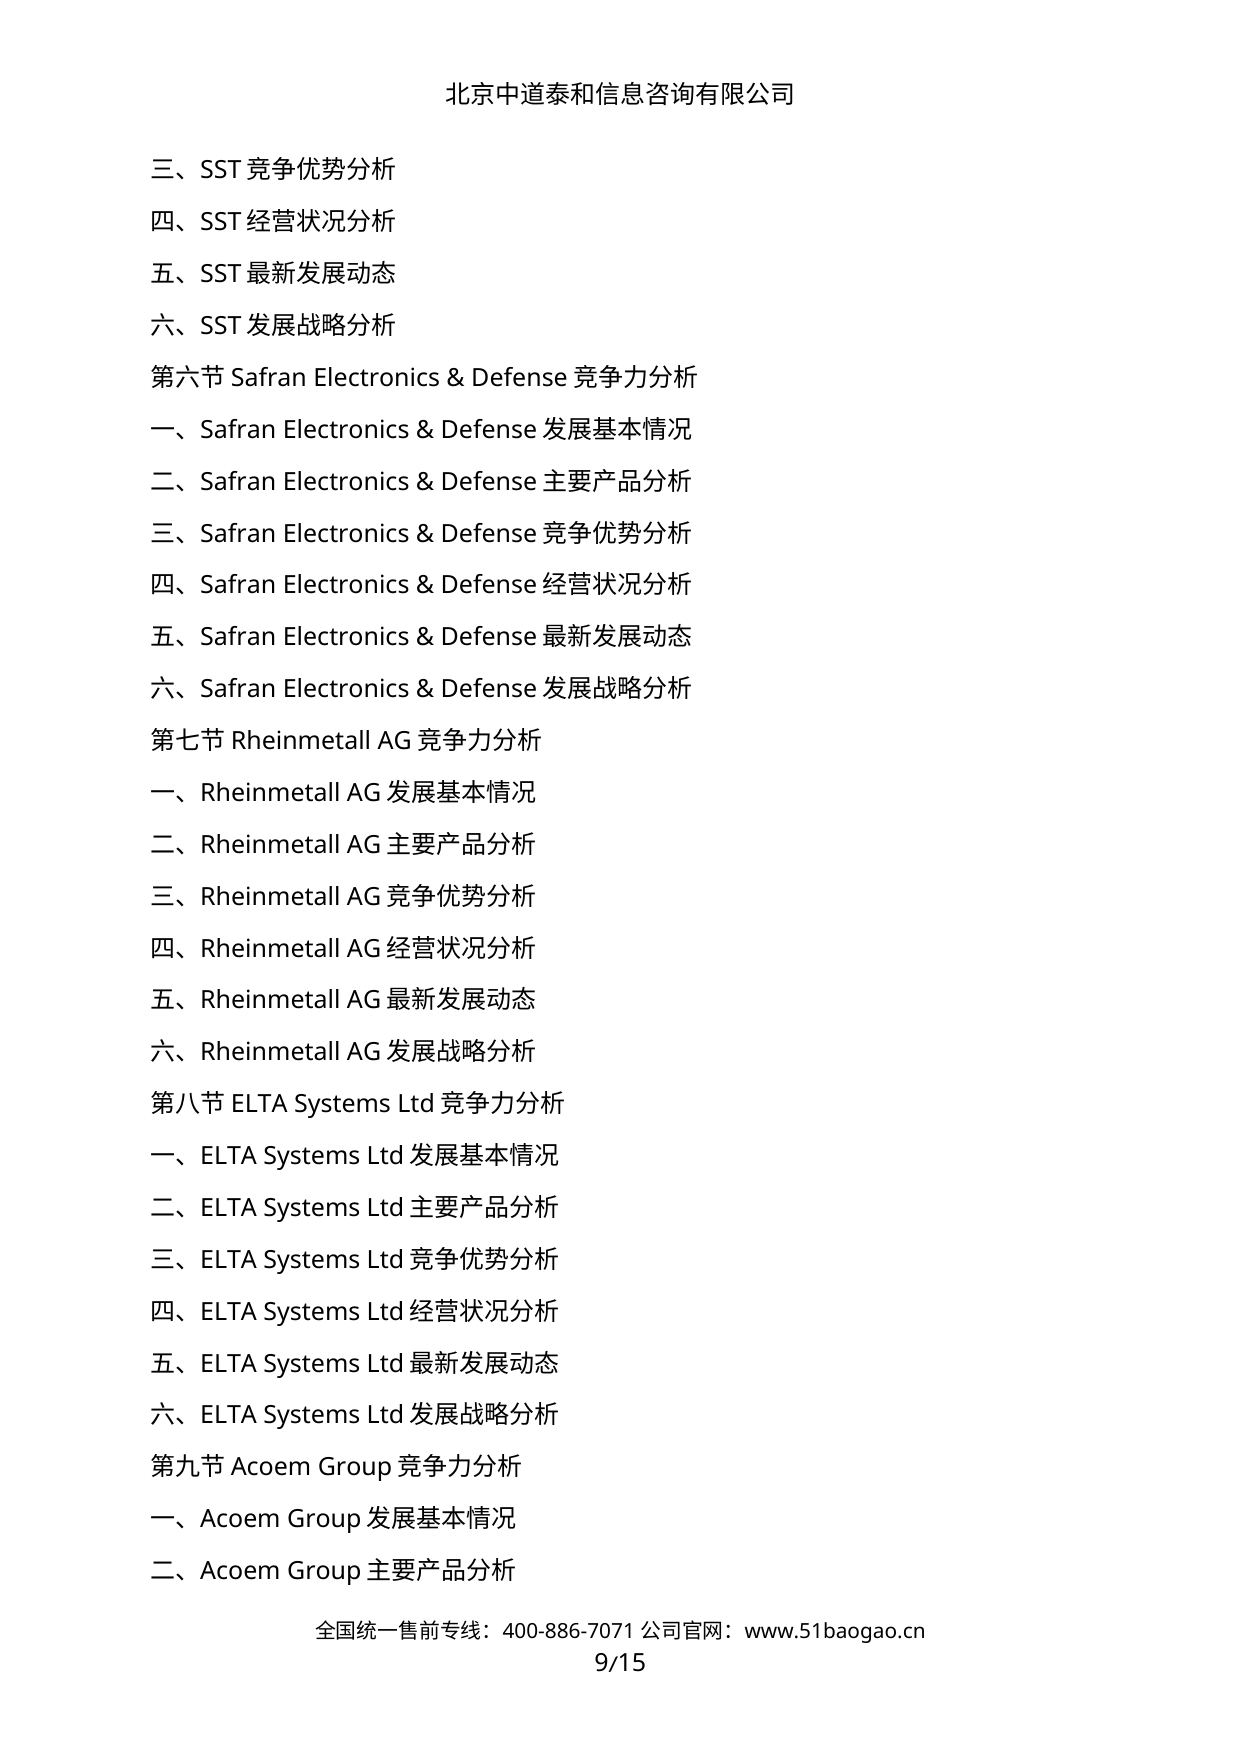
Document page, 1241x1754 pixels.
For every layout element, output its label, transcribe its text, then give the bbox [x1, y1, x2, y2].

text 六、ELTA Systems Ltd发展战略分析 [150, 1395, 1090, 1431]
text 二、ELTA Systems Ltd主要产品分析 [150, 1187, 1090, 1224]
text 第六节 Safran Electronics & Defense竞争力分析 [150, 357, 1090, 394]
text 一、Safran Electronics & Defense发展基本情况 [150, 409, 1090, 446]
text 一、Rheinmetall AG发展基本情况 [150, 772, 1090, 809]
text 六、Rheinmetall AG发展战略分析 [150, 1032, 1090, 1068]
text 四、Rheinmetall AG经营状况分析 [150, 928, 1090, 964]
text 第八节 ELTA Systems Ltd竞争力分析 [150, 1084, 1090, 1120]
text 四、Safran Electronics & Defense经营状况分析 [150, 565, 1090, 601]
text 一、ELTA Systems Ltd发展基本情况 [150, 1136, 1090, 1172]
text 二、Acoem Group主要产品分析 [150, 1551, 1090, 1587]
text 三、ELTA Systems Ltd竞争优势分析 [150, 1239, 1090, 1276]
text 二、Rheinmetall AG主要产品分析 [150, 824, 1090, 861]
text 五、ELTA Systems Ltd最新发展动态 [150, 1343, 1090, 1379]
text 二、Safran Electronics & Defense主要产品分析 [150, 461, 1090, 497]
text 五、Safran Electronics & Defense最新发展动态 [150, 617, 1090, 653]
text 六、SST发展战略分析 [150, 306, 1090, 342]
text 六、Safran Electronics & Defense发展战略分析 [150, 669, 1090, 705]
text 三、Rheinmetall AG竞争优势分析 [150, 876, 1090, 912]
text 第七节 Rheinmetall AG竞争力分析 [150, 721, 1090, 757]
text 四、ELTA Systems Ltd经营状况分析 [150, 1291, 1090, 1327]
text 五、SST最新发展动态 [150, 254, 1090, 290]
text 一、Acoem Group发展基本情况 [150, 1499, 1090, 1535]
text 三、Safran Electronics & Defense竞争优势分析 [150, 513, 1090, 549]
text 第九节 Acoem Group竞争力分析 [150, 1447, 1090, 1483]
text 五、Rheinmetall AG最新发展动态 [150, 980, 1090, 1016]
text 四、SST经营状况分析 [150, 202, 1090, 238]
text 三、SST竞争优势分析 [150, 150, 1090, 186]
